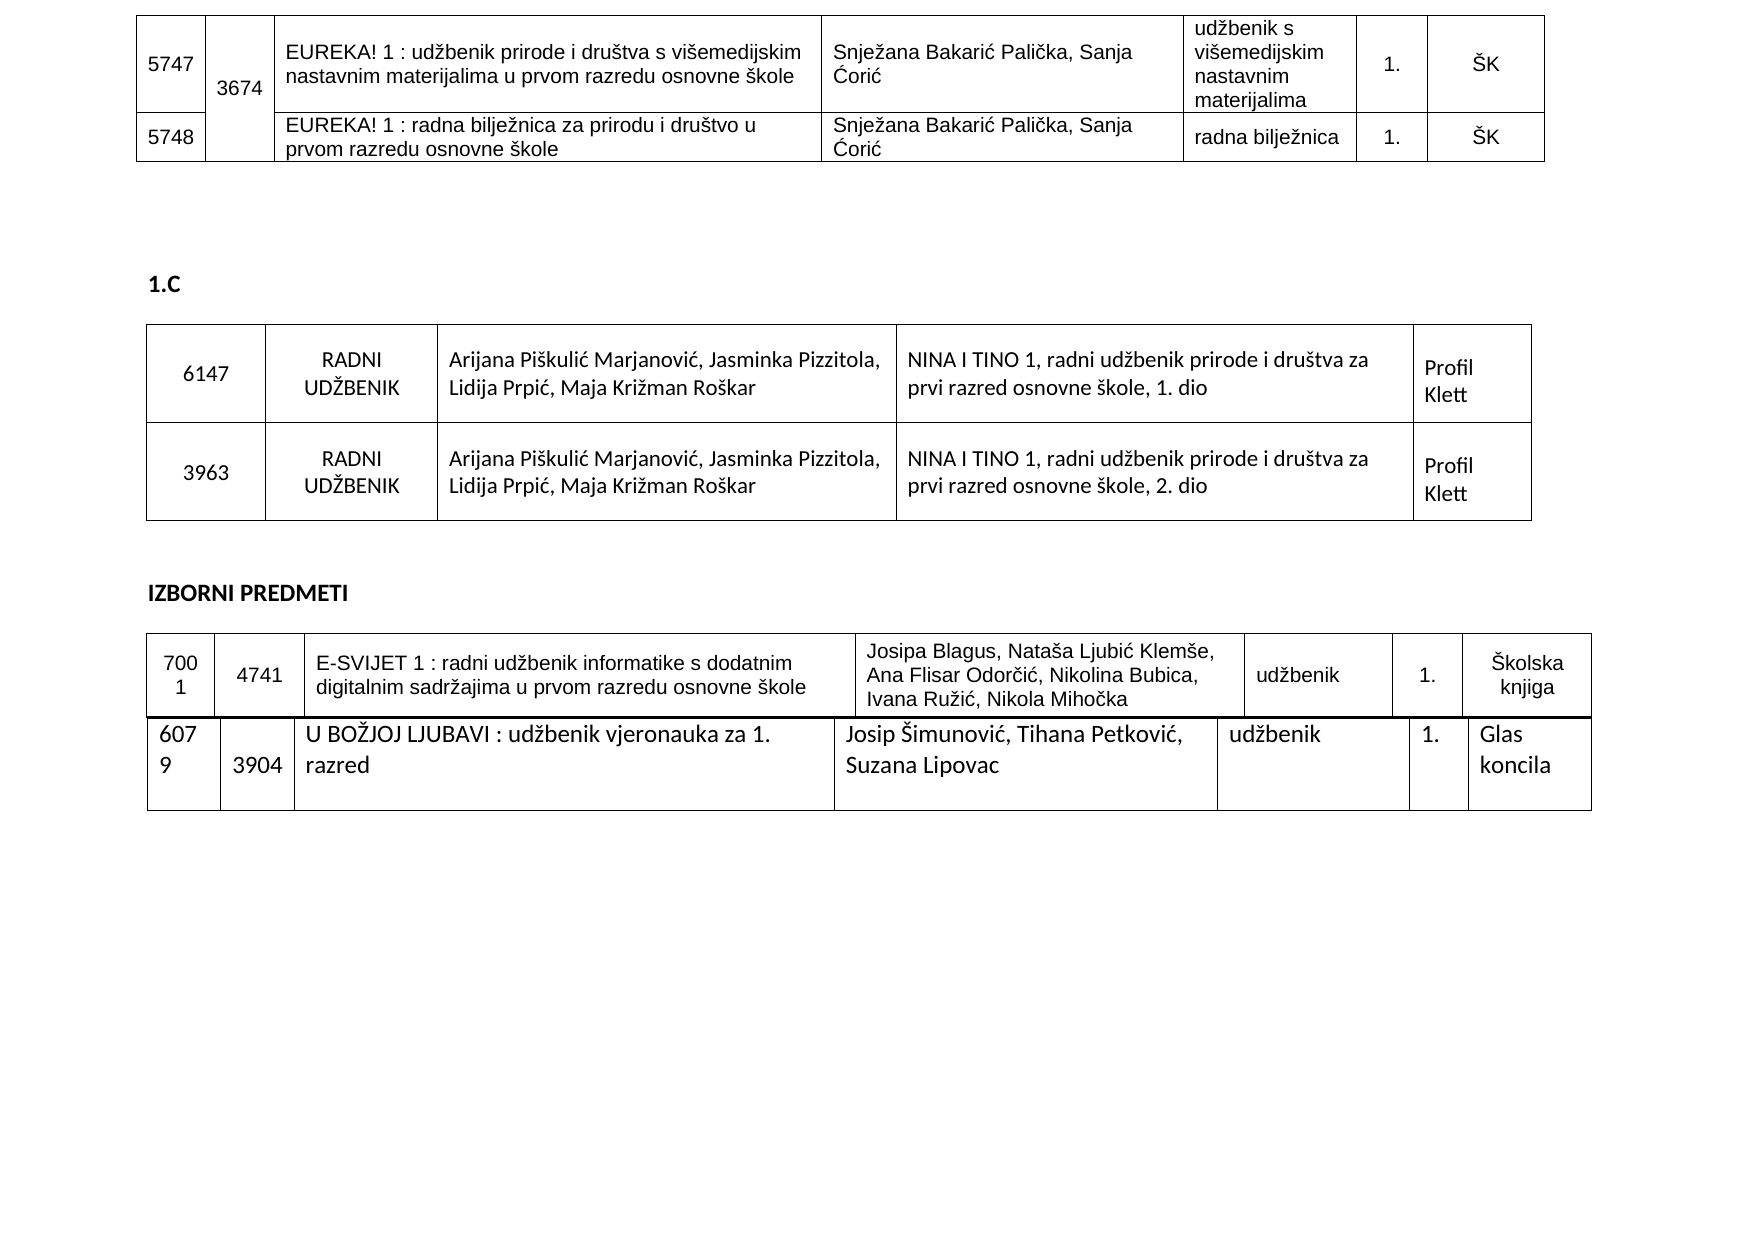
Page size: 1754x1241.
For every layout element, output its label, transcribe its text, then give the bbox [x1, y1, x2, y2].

text 1.C [148, 268, 1606, 298]
table_header Glas koncila [1469, 719, 1591, 810]
table_header EUREKA! 1 : udžbenik prirode i društva s višemedijskim nastavnim materijalima u prvom razredu osnovne škole [275, 16, 821, 112]
table_cell 3963 [147, 423, 265, 520]
table_header ŠK [1428, 16, 1544, 112]
table_header NINA I TINO 1, radni udžbenik prirode i društva za prvi razred osnovne škole, 1. dio [897, 325, 1413, 422]
table_header Profil Klett [1414, 325, 1531, 422]
table_cell Arijana Piškulić Marjanović, Jasminka Pizzitola, Lidija Prpić, Maja Križman Roškar [438, 423, 896, 520]
table_header udžbenik s višemedijskim nastavnim materijalima [1184, 16, 1356, 112]
table_header U BOŽJOJ LJUBAVI : udžbenik vjeronauka za 1. razred [295, 719, 834, 810]
table_header 5747 [137, 16, 205, 112]
table_cell Snježana Bakarić Palička, Sanja Ćorić [822, 113, 1183, 161]
table_header 1. [1357, 16, 1427, 112]
table_header Josipa Blagus, Nataša Ljubić Klemše, Ana Flisar Odorčić, Nikolina Bubica, Ivana Ružić, Nikola Mihočka [856, 634, 1244, 716]
table_header udžbenik [1218, 719, 1409, 810]
table_header E-SVIJET 1 : radni udžbenik informatike s dodatnim digitalnim sadržajima u prvom razredu osnovne škole [305, 634, 855, 716]
table_header udžbenik [1245, 634, 1392, 716]
table_header 6147 [147, 325, 265, 422]
table_cell EUREKA! 1 : radna bilježnica za prirodu i društvo u prvom razredu osnovne škole [275, 113, 821, 161]
table_header 1. [1410, 719, 1468, 810]
table_header Snježana Bakarić Palička, Sanja Ćorić [822, 16, 1183, 112]
table_header Josip Šimunović, Tihana Petković, Suzana Lipovac [835, 719, 1217, 810]
table_header 6079 [148, 719, 220, 810]
table_header 4741 [215, 634, 304, 716]
table_cell ŠK [1428, 113, 1544, 161]
table_cell 1. [1357, 113, 1427, 161]
table_header 7001 [147, 634, 214, 716]
table_cell RADNI UDŽBENIK [266, 423, 437, 520]
table_cell Profil Klett [1414, 423, 1531, 520]
table_cell 5748 [137, 113, 205, 161]
table_header 1. [1393, 634, 1462, 716]
table_header Arijana Piškulić Marjanović, Jasminka Pizzitola, Lidija Prpić, Maja Križman Roškar [438, 325, 896, 422]
text IZBORNI PREDMETI [148, 577, 1606, 608]
table_header 3674 [206, 16, 274, 161]
table_cell radna bilježnica [1184, 113, 1356, 161]
table_header Školska knjiga [1463, 634, 1591, 716]
table_header RADNI UDŽBENIK [266, 325, 437, 422]
table_cell NINA I TINO 1, radni udžbenik prirode i društva za prvi razred osnovne škole, 2. dio [897, 423, 1413, 520]
table_header 3904 [221, 719, 294, 810]
